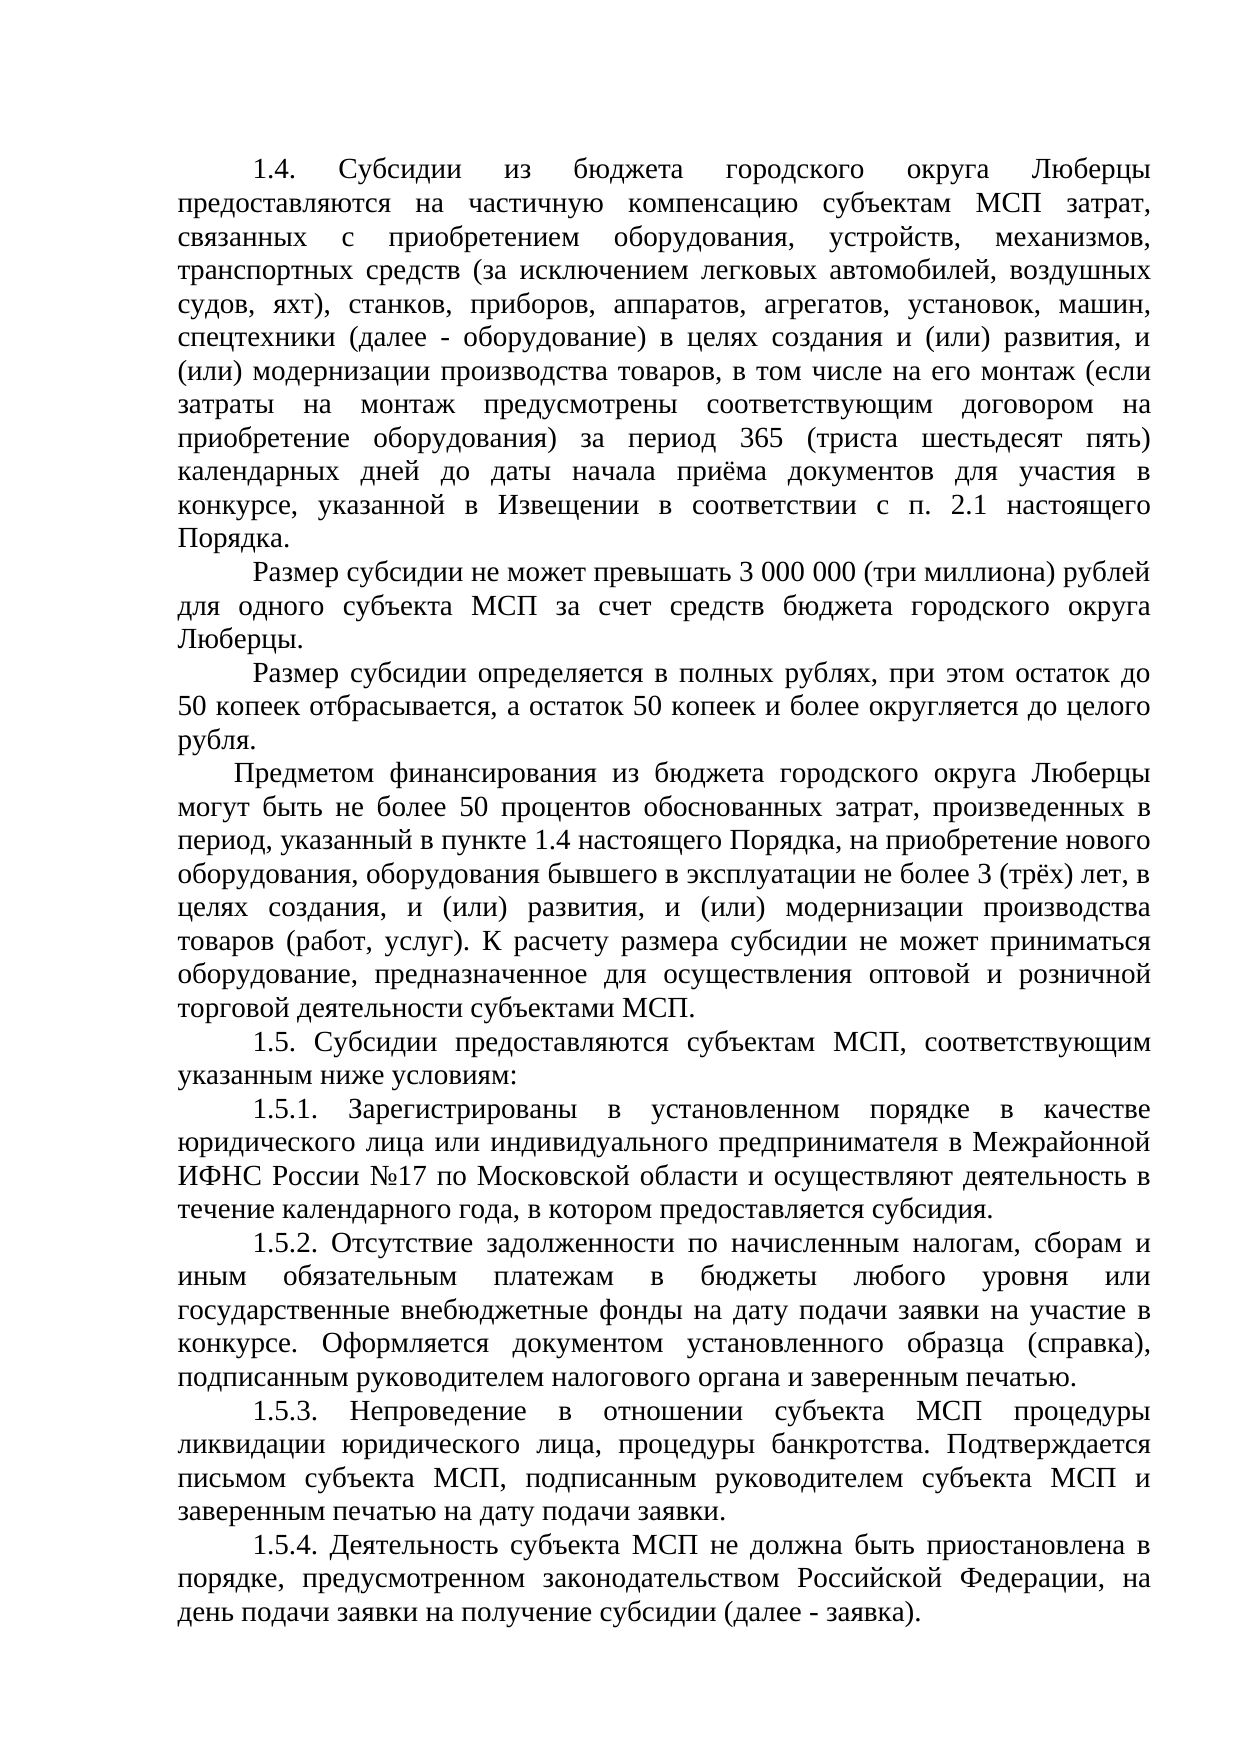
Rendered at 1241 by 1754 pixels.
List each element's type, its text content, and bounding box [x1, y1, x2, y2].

text Размер субсидии определяется в полных рублях, при этом остаток до 50 копеек отбрасывается, а остаток 50 копеек и более округляется до целого рубля. [177, 655, 1152, 755]
text 1.5.2. Отсутствие задолженности по начисленным налогам, сборам и иным обязательным платежам в бюджеты любого уровня или государственные внебюджетные фонды на дату подачи заявки на участие в конкурсе. Оформляется документом установленного образца (справка), подписанным руководителем налогового органа и заверенным печатью. [177, 1225, 1152, 1393]
text Предметом финансирования из бюджета городского округа Люберцы могут быть не более 50 процентов обоснованных затрат, произведенных в период, указанный в пункте 1.4 настоящего Порядка, на приобретение нового оборудования, оборудования бывшего в эксплуатации не более 3 (трёх) лет, в целях создания, и (или) развития, и (или) модернизации производства товаров (работ, услуг). К расчету размера субсидии не может приниматься оборудование, предназначенное для осуществления оптовой и розничной торговой деятельности субъектами МСП. [177, 755, 1152, 1024]
text 1.5. Субсидии предоставляются субъектам МСП, соответствующим указанным ниже условиям: [177, 1024, 1152, 1091]
text 1.5.1. Зарегистрированы в установленном порядке в качестве юридического лица или индивидуального предпринимателя в Межрайонной ИФНС России №17 по Московской области и осуществляют деятельность в течение календарного года, в котором предоставляется субсидия. [177, 1091, 1152, 1225]
text 1.4. Субсидии из бюджета городского округа Люберцы предоставляются на частичную компенсацию субъектам МСП затрат, связанных с приобретением оборудования, устройств, механизмов, транспортных средств (за исключением легковых автомобилей, воздушных судов, яхт), станков, приборов, аппаратов, агрегатов, установок, машин, спецтехники (далее - оборудование) в целях создания и (или) развития, и (или) модернизации производства товаров, в том числе на его монтаж (если затраты на монтаж предусмотрены соответствующим договором на приобретение оборудования) за период 365 (триста шестьдесят пять) календарных дней до даты начала приёма документов для участия в конкурсе, указанной в Извещении в соответствии с п. 2.1 настоящего Порядка. [177, 152, 1152, 554]
text Размер субсидии не может превышать 3 000 000 (три миллиона) рублей для одного субъекта МСП за счет средств бюджета городского округа Люберцы. [177, 554, 1152, 655]
text 1.5.3. Непроведение в отношении субъекта МСП процедуры ликвидации юридического лица, процедуры банкротства. Подтверждается письмом субъекта МСП, подписанным руководителем субъекта МСП и заверенным печатью на дату подачи заявки. [177, 1393, 1152, 1527]
text 1.5.4. Деятельность субъекта МСП не должна быть приостановлена в порядке, предусмотренном законодательством Российской Федерации, на день подачи заявки на получение субсидии (далее - заявка). [177, 1527, 1152, 1627]
